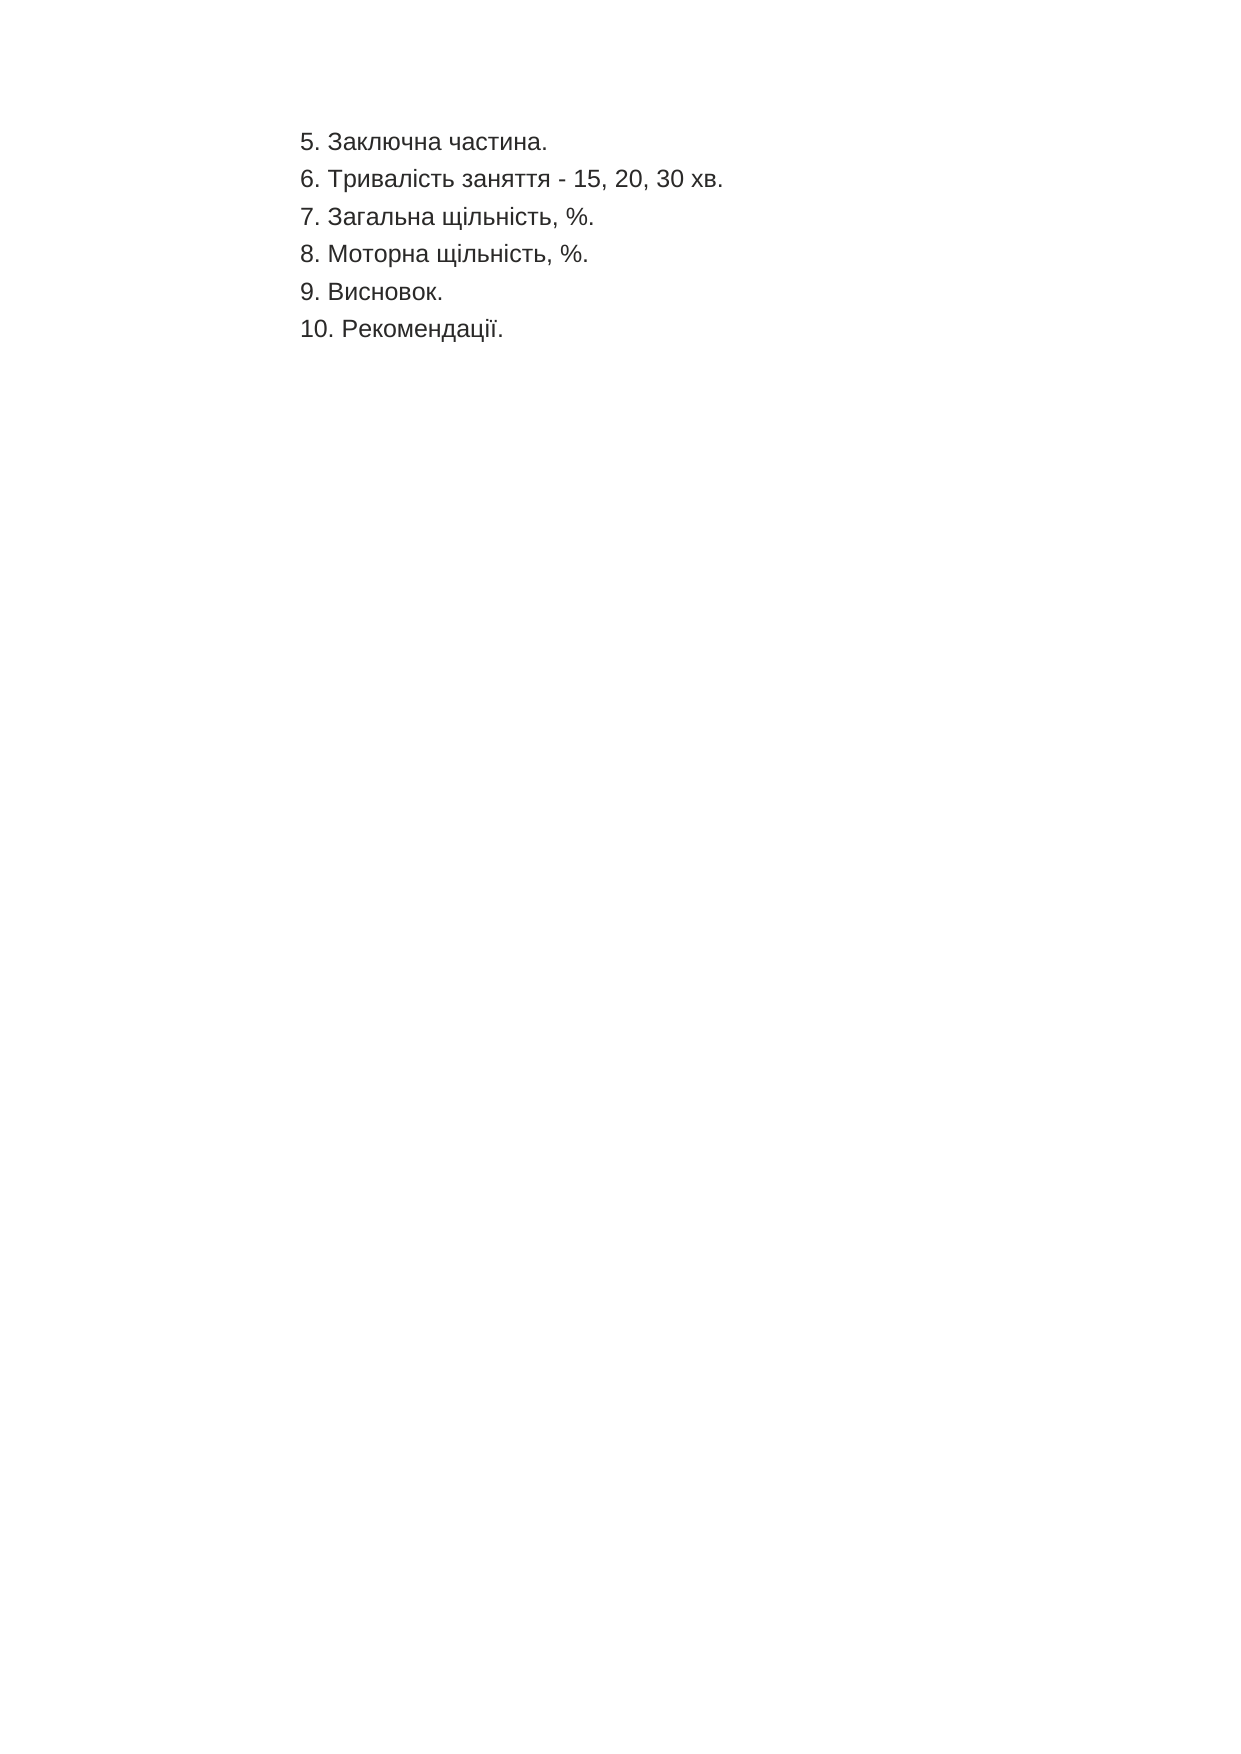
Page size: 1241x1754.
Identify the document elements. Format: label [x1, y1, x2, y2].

table_header [300, 118, 1029, 343]
